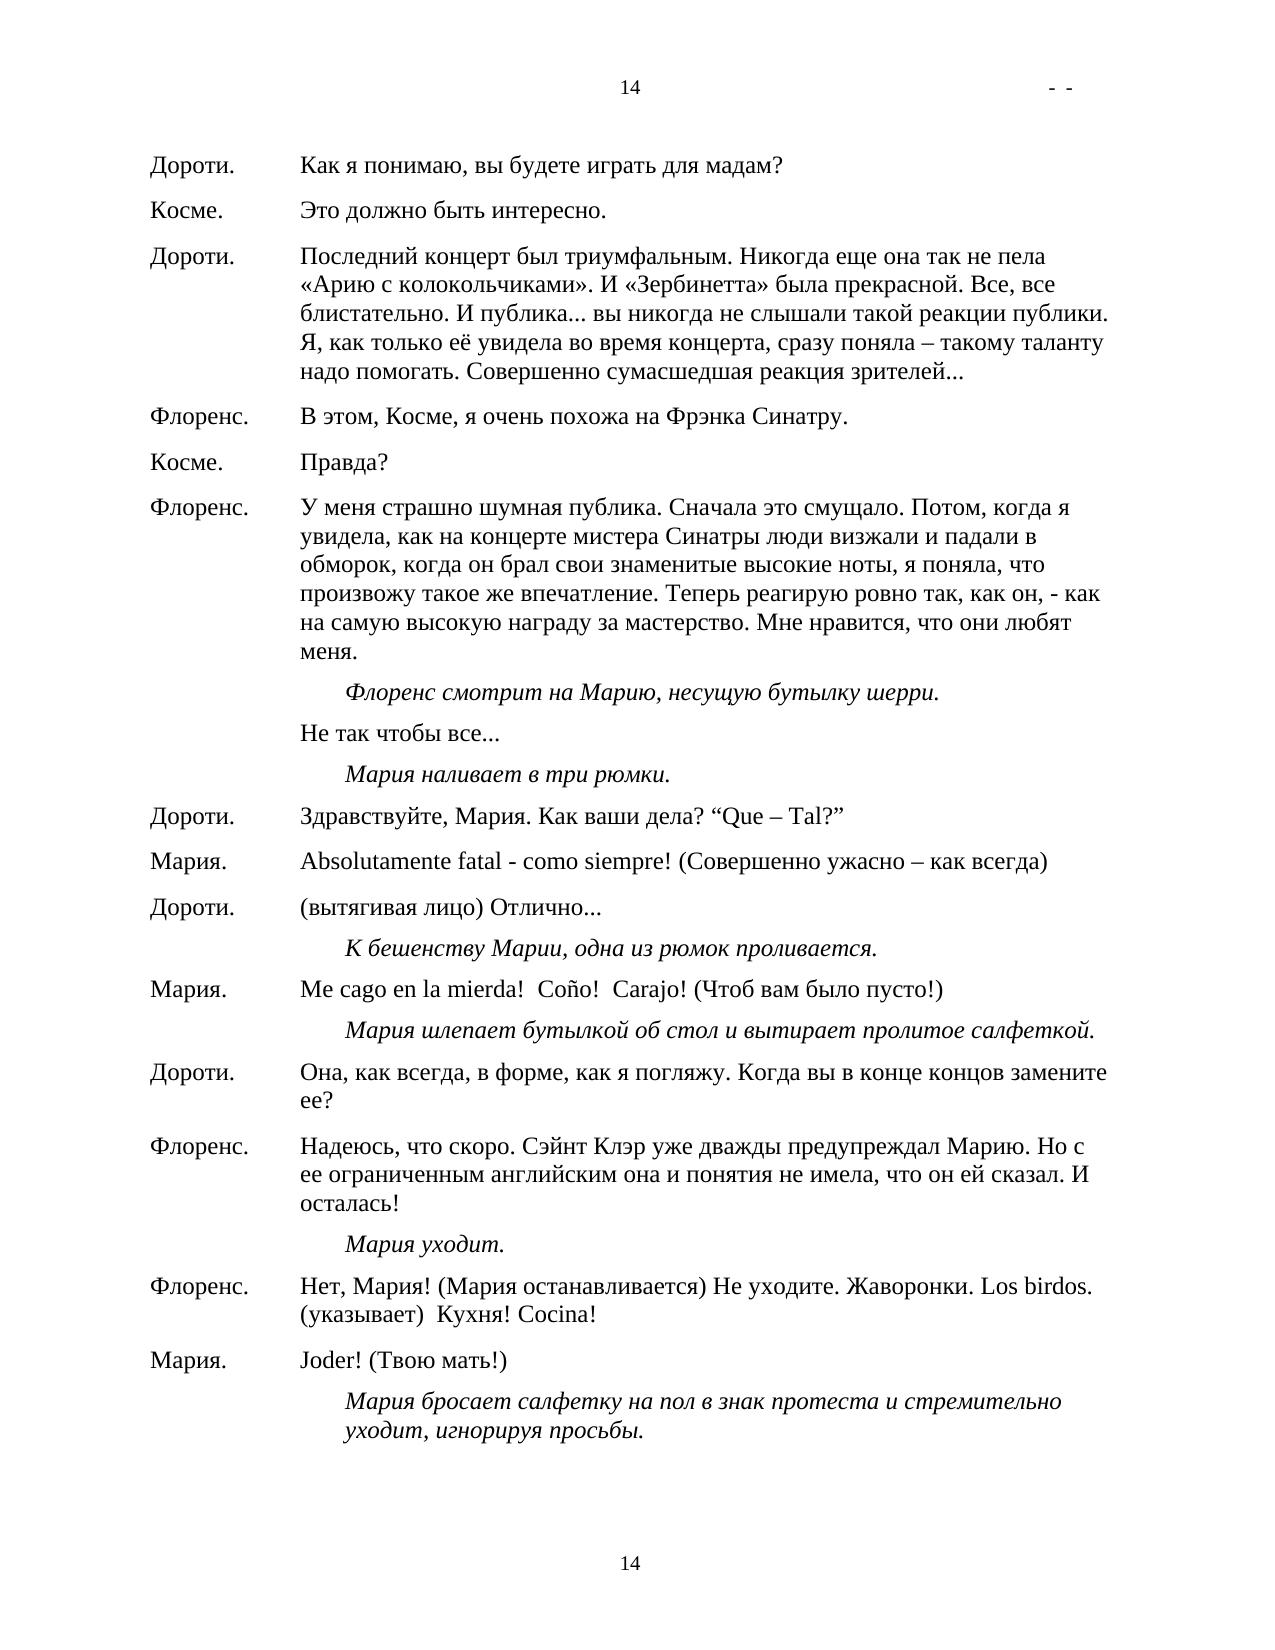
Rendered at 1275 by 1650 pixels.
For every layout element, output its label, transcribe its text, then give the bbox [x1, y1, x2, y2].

text Дороти. Последний концерт был триумфальным. Никогда еще она так не пела «Арию с колокольчиками». И «Зербинетта» была прекрасной. Все, все блистательно. И публика... вы никогда не слышали такой реакции публики. Я, как только её увидела во время концерта, сразу поняла – такому таланту надо помогать. Совершенно сумасшедшая реакция зрителей... [150, 241, 1110, 384]
text Мария. Absolutamente fatal - como siempre! (Совершенно ужасно – как всегда) [150, 846, 1110, 875]
text Флоренс. Надеюсь, что скоро. Сэйнт Клэр уже дважды предупреждал Марию. Но с ее ограниченным английским она и понятия не имела, что он ей сказал. И осталась! [150, 1131, 1110, 1217]
text Мария шлепает бутылкой об стол и вытирает пролитое салфеткой. [345, 1015, 1110, 1044]
text Дороти. Она, как всегда, в форме, как я погляжу. Когда вы в конце концов замените ее? [150, 1057, 1110, 1114]
text Мария. Me cago en la mierda! Coño! Carajo! (Чтоб вам было пусто!) [150, 974, 1110, 1003]
text Флоренс. В этом, Косме, я очень похожа на Фрэнка Синатру. [150, 401, 1110, 430]
text Мария бросает салфетку на пол в знак протеста и стремительно уходит, игнорируя просьбы. [345, 1386, 1110, 1444]
text Флоренс. Нет, Мария! (Мария останавливается) Не уходите. Жаворонки. Los birdos. (указывает) Кухня! Cocina! [150, 1271, 1110, 1328]
text Мария уходит. [345, 1229, 1110, 1258]
text К бешенству Марии, одна из рюмок проливается. [345, 933, 1110, 962]
text Флоренс. У меня страшно шумная публика. Сначала это смущало. Потом, когда я увидела, как на концерте мистера Синатры люди визжали и падали в обморок, когда он брал свои знаменитые высокие ноты, я поняла, что произвожу такое же впечатление. Теперь реагирую ровно так, как он, - как на самую высокую награду за мастерство. Мне нравится, что они любят меня. [150, 492, 1110, 664]
text Дороти. (вытягивая лицо) Отлично... [150, 892, 1110, 920]
text Косме. Это должно быть интересно. [150, 195, 1110, 224]
text Флоренс смотрит на Марию, несущую бутылку шерри. [345, 677, 1110, 706]
text Косме. Правда? [150, 447, 1110, 475]
text Не так чтобы все... [150, 718, 1110, 747]
text Мария. Joder! (Твою мать!) [150, 1345, 1110, 1374]
text Мария наливает в три рюмки. [345, 759, 1110, 788]
text Дороти. Как я понимаю, вы будете играть для мадам? [150, 150, 1110, 179]
text Дороти. Здравствуйте, Мария. Как ваши дела? “Que – Tal?” [150, 801, 1110, 829]
